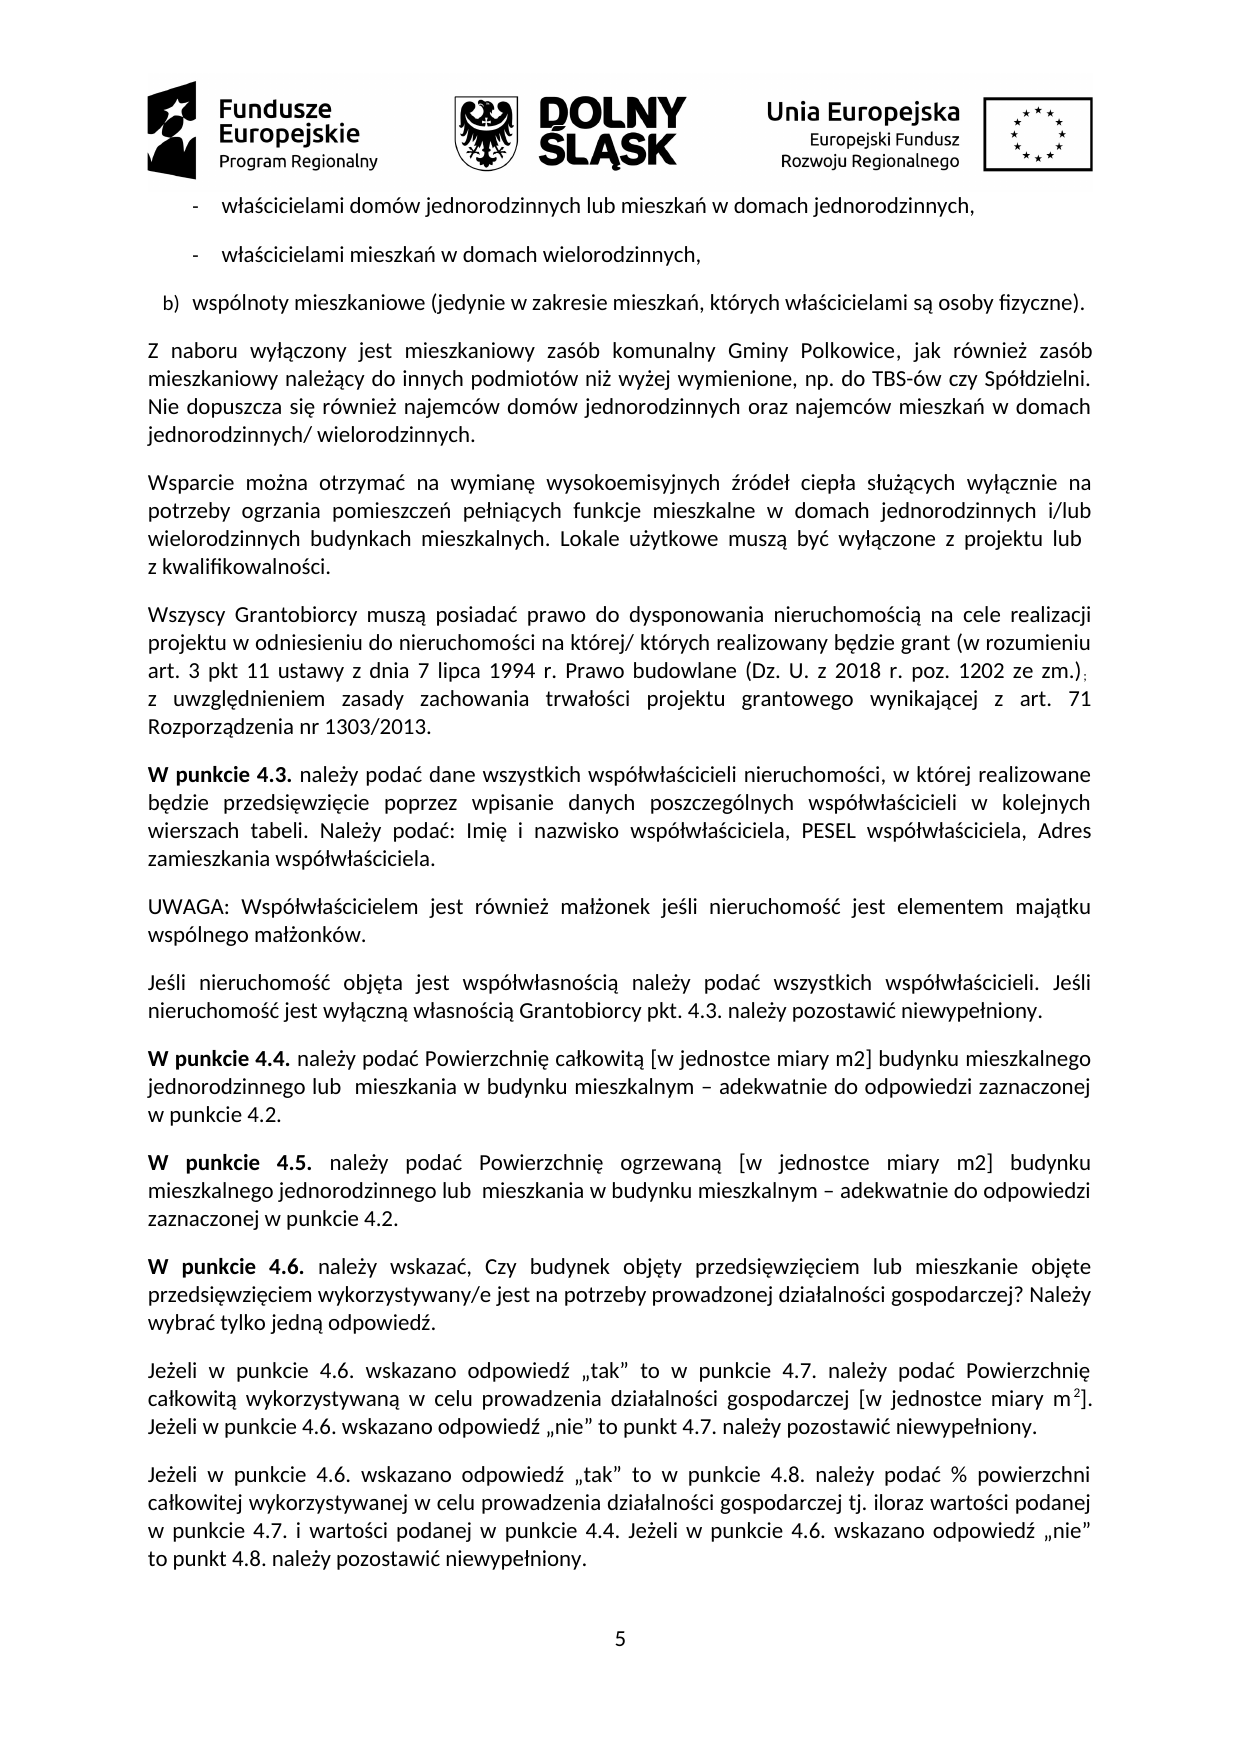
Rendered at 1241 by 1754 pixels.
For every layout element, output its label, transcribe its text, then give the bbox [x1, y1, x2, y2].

text UWAGA: Współwłaścicielem jest również małżonek jeśli nieruchomość jest elementem majątku wspólnego małżonków. [148, 892, 1093, 948]
text W punkcie 4.6. należy wskazać, Czy budynek objęty przedsięwzięciem lub mieszkanie objęte przedsięwzięciem wykorzystywany/e jest na potrzeby prowadzonej działalności gospodarczej? Należy wybrać tylko jedną odpowiedź. [148, 1252, 1093, 1336]
list właścicielami domów jednorodzinnych lub mieszkań w domach jednorodzinnych, [148, 192, 1093, 220]
text Z naboru wyłączony jest mieszkaniowy zasób komunalny Gminy Polkowice, jak również zasób mieszkaniowy należący do innych podmiotów niż wyżej wymienione, np. do TBS-ów czy Spółdzielni. Nie dopuszcza się również najemców domów jednorodzinnych oraz najemców mieszkań w domach jednorodzinnych/ wielorodzinnych. [148, 336, 1093, 448]
text W punkcie 4.4. należy podać Powierzchnię całkowitą [w jednostce miary m2] budynku mieszkalnego jednorodzinnego lub mieszkania w budynku mieszkalnym – adekwatnie do odpowiedzi zaznaczonej w punkcie 4.2. [148, 1044, 1093, 1128]
text Jeżeli w punkcie 4.6. wskazano odpowiedź „tak” to w punkcie 4.8. należy podać % powierzchni całkowitej wykorzystywanej w celu prowadzenia działalności gospodarczej tj. iloraz wartości podanej w punkcie 4.7. i wartości podanej w punkcie 4.4. Jeżeli w punkcie 4.6. wskazano odpowiedź „nie” to punkt 4.8. należy pozostawić niewypełniony. [148, 1460, 1093, 1572]
picture [147, 73, 1093, 192]
list wspólnoty mieszkaniowe (jedynie w zakresie mieszkań, których właścicielami są osoby fizyczne). [162, 288, 1093, 316]
text Wsparcie można otrzymać na wymianę wysokoemisyjnych źródeł ciepła służących wyłącznie na potrzeby ogrzania pomieszczeń pełniących funkcje mieszkalne w domach jednorodzinnych i/lub wielorodzinnych budynkach mieszkalnych. Lokale użytkowe muszą być wyłączone z projektu lub z kwalifikowalności. [331, 524, 1093, 580]
list właścicielami mieszkań w domach wielorodzinnych, [148, 240, 1093, 268]
text W punkcie 4.3. należy podać dane wszystkich współwłaścicieli nieruchomości, w której realizowane będzie przedsięwzięcie poprzez wpisanie danych poszczególnych współwłaścicieli w kolejnych wierszach tabeli. Należy podać: Imię i nazwisko współwłaściciela, PESEL współwłaściciela, Adres zamieszkania współwłaściciela. [148, 760, 1093, 872]
text Jeśli nieruchomość objęta jest współwłasnością należy podać wszystkich współwłaścicieli. Jeśli nieruchomość jest wyłączną własnością Grantobiorcy pkt. 4.3. należy pozostawić niewypełniony. [148, 968, 1093, 1024]
text W punkcie 4.5. należy podać Powierzchnię ogrzewaną [w jednostce miary m2] budynku mieszkalnego jednorodzinnego lub mieszkania w budynku mieszkalnym – adekwatnie do odpowiedzi zaznaczonej w punkcie 4.2. [148, 1148, 1093, 1232]
text Wszyscy Grantobiorcy muszą posiadać prawo do dysponowania nieruchomością na cele realizacji projektu w odniesieniu do nieruchomości na której/ których realizowany będzie grant (w rozumieniu art. 3 pkt 11 ustawy z dnia 7 lipca 1994 r. Prawo budowlane (Dz. U. z 2018 r. poz. 1202 ze zm.); z uwzględnieniem zasady zachowania trwałości projektu grantowego wynikającej z art. 71 Rozporządzenia nr 1303/2013. [148, 600, 1093, 740]
text Jeżeli w punkcie 4.6. wskazano odpowiedź „tak” to w punkcie 4.7. należy podać Powierzchnię całkowitą wykorzystywaną w celu prowadzenia działalności gospodarczej [w jednostce miary m2]. Jeżeli w punkcie 4.6. wskazano odpowiedź „nie” to punkt 4.7. należy pozostawić niewypełniony. [148, 1356, 1093, 1440]
